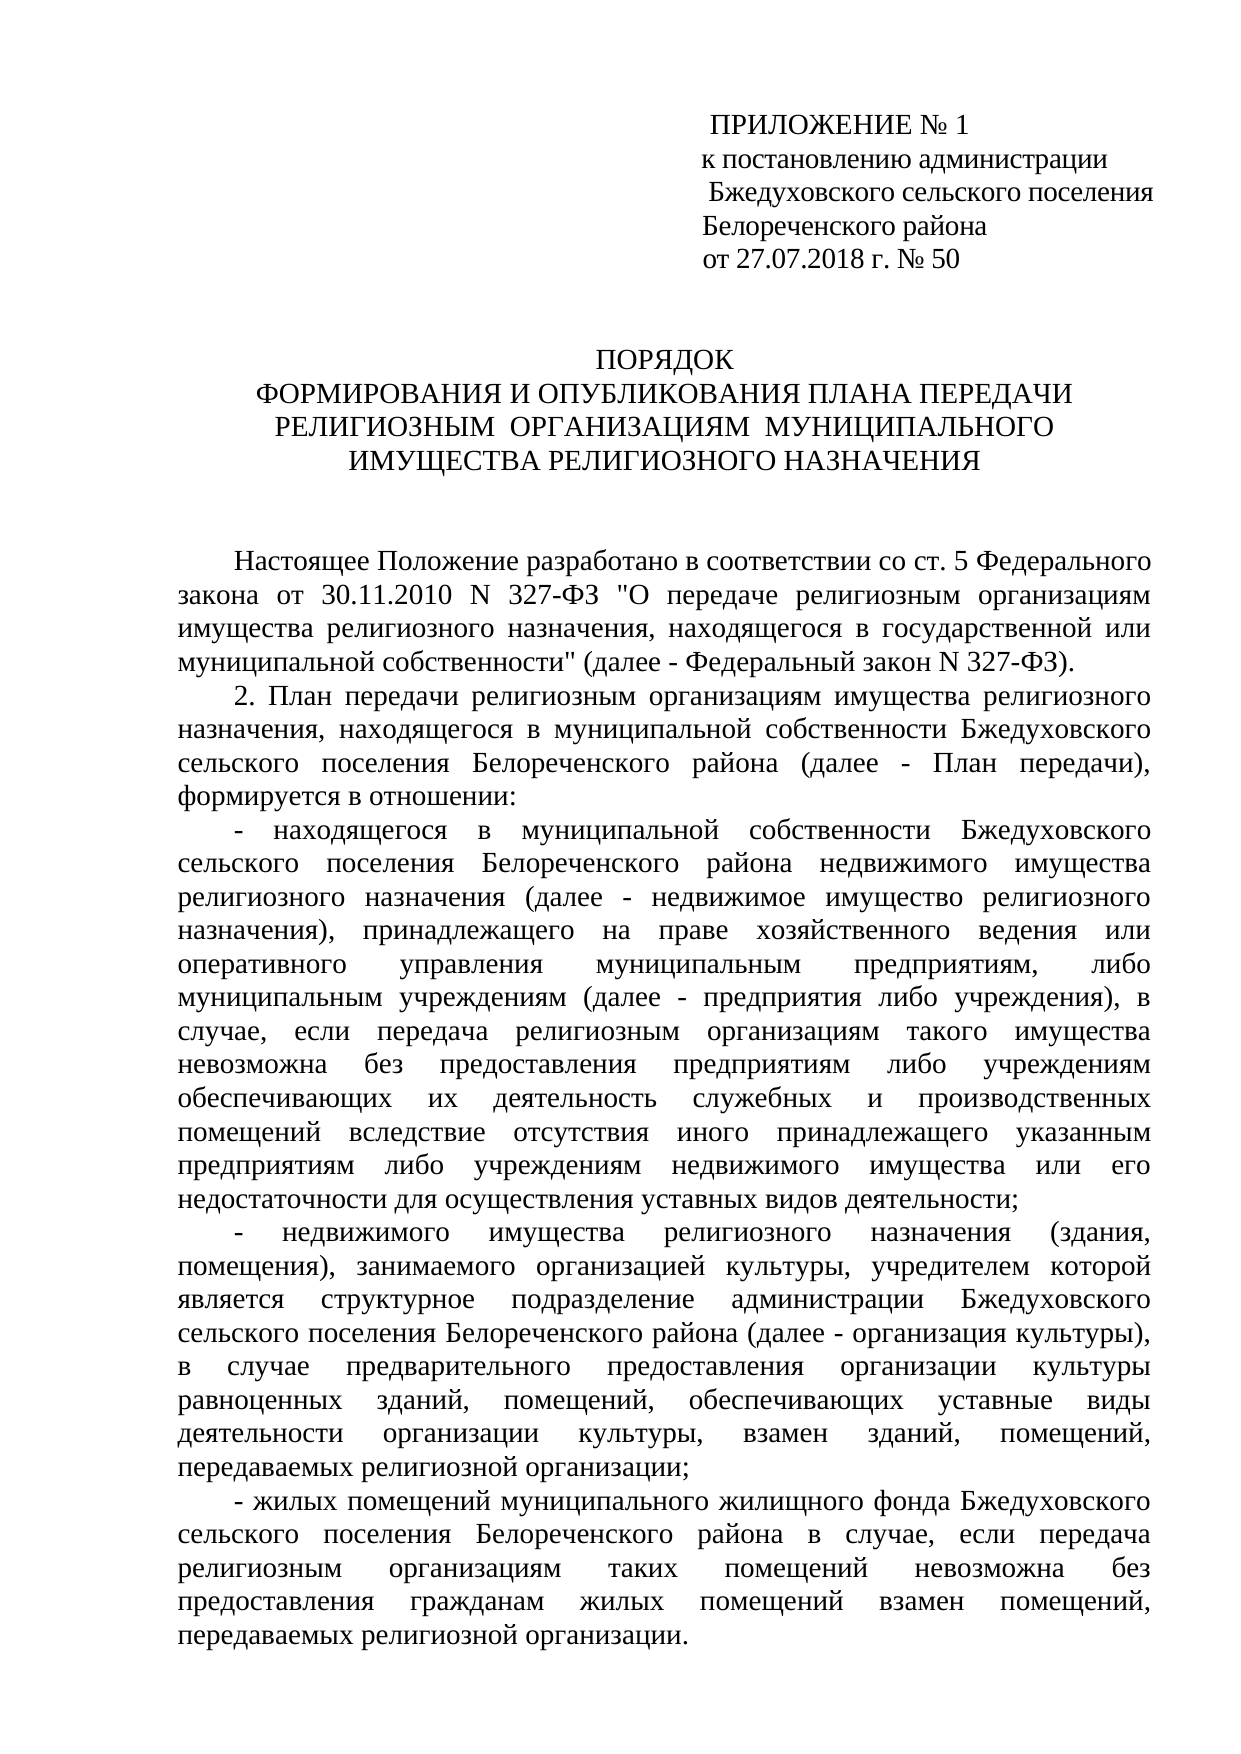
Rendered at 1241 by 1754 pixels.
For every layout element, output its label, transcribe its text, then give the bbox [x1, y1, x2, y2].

text - находящегося в муниципальной собственности Бжедуховского сельского поселения Белореченского района недвижимого имущества религиозного назначения (далее - недвижимое имущество религиозного назначения), принадлежащего на праве хозяйственного ведения или оперативного управления муниципальным предприятиям, либо муниципальным учреждениям (далее - предприятия либо учреждения), в случае, если передача религиозным организациям такого имущества невозможна без предоставления предприятиям либо учреждениям обеспечивающих их деятельность служебных и производственных помещений вследствие отсутствия иного принадлежащего указанным предприятиям либо учреждениям недвижимого имущества или его недостаточности для осуществления уставных видов деятельности; [177, 812, 1152, 1214]
text 2. План передачи религиозным организациям имущества религиозного назначения, находящегося в муниципальной собственности Бжедуховского сельского поселения Белореченского района (далее - План передачи), формируется в отношении: [177, 678, 1152, 812]
text Белореченского района [693, 208, 1160, 242]
text к постановлению администрации [177, 141, 1160, 174]
text Бжедуховского сельского поселения [693, 174, 1160, 208]
text от 27.07.2018 г. № 50 [693, 242, 1160, 275]
text - недвижимого имущества религиозного назначения (здания, помещения), занимаемого организацией культуры, учредителем которой является структурное подразделение администрации Бжедуховского сельского поселения Белореченского района (далее - организация культуры), в случае предварительного предоставления организации культуры равноценных зданий, помещений, обеспечивающих уставные виды деятельности организации культуры, взамен зданий, помещений, передаваемых религиозной организации; [177, 1214, 1152, 1483]
text РЕЛИГИОЗНЫМ ОРГАНИЗАЦИЯМ МУНИЦИПАЛЬНОГО ИМУЩЕСТВА РЕЛИГИОЗНОГО НАЗНАЧЕНИЯ [177, 409, 1152, 476]
text Настоящее Положение разработано в соответствии со ст. 5 Федерального закона от 30.11.2010 N 327-ФЗ "О передаче религиозным организациям имущества религиозного назначения, находящегося в государственной или муниципальной собственности" (далее - Федеральный закон N 327-ФЗ). [177, 543, 1152, 678]
text ПОРЯДОК [177, 342, 1152, 376]
text ПРИЛОЖЕНИЕ № 1 [177, 107, 1152, 141]
text ФОРМИРОВАНИЯ И ОПУБЛИКОВАНИЯ ПЛАНА ПЕРЕДАЧИ [177, 376, 1152, 409]
text - жилых помещений муниципального жилищного фонда Бжедуховского сельского поселения Белореченского района в случае, если передача религиозным организациям таких помещений невозможна без предоставления гражданам жилых помещений взамен помещений, передаваемых религиозной организации. [177, 1483, 1152, 1650]
